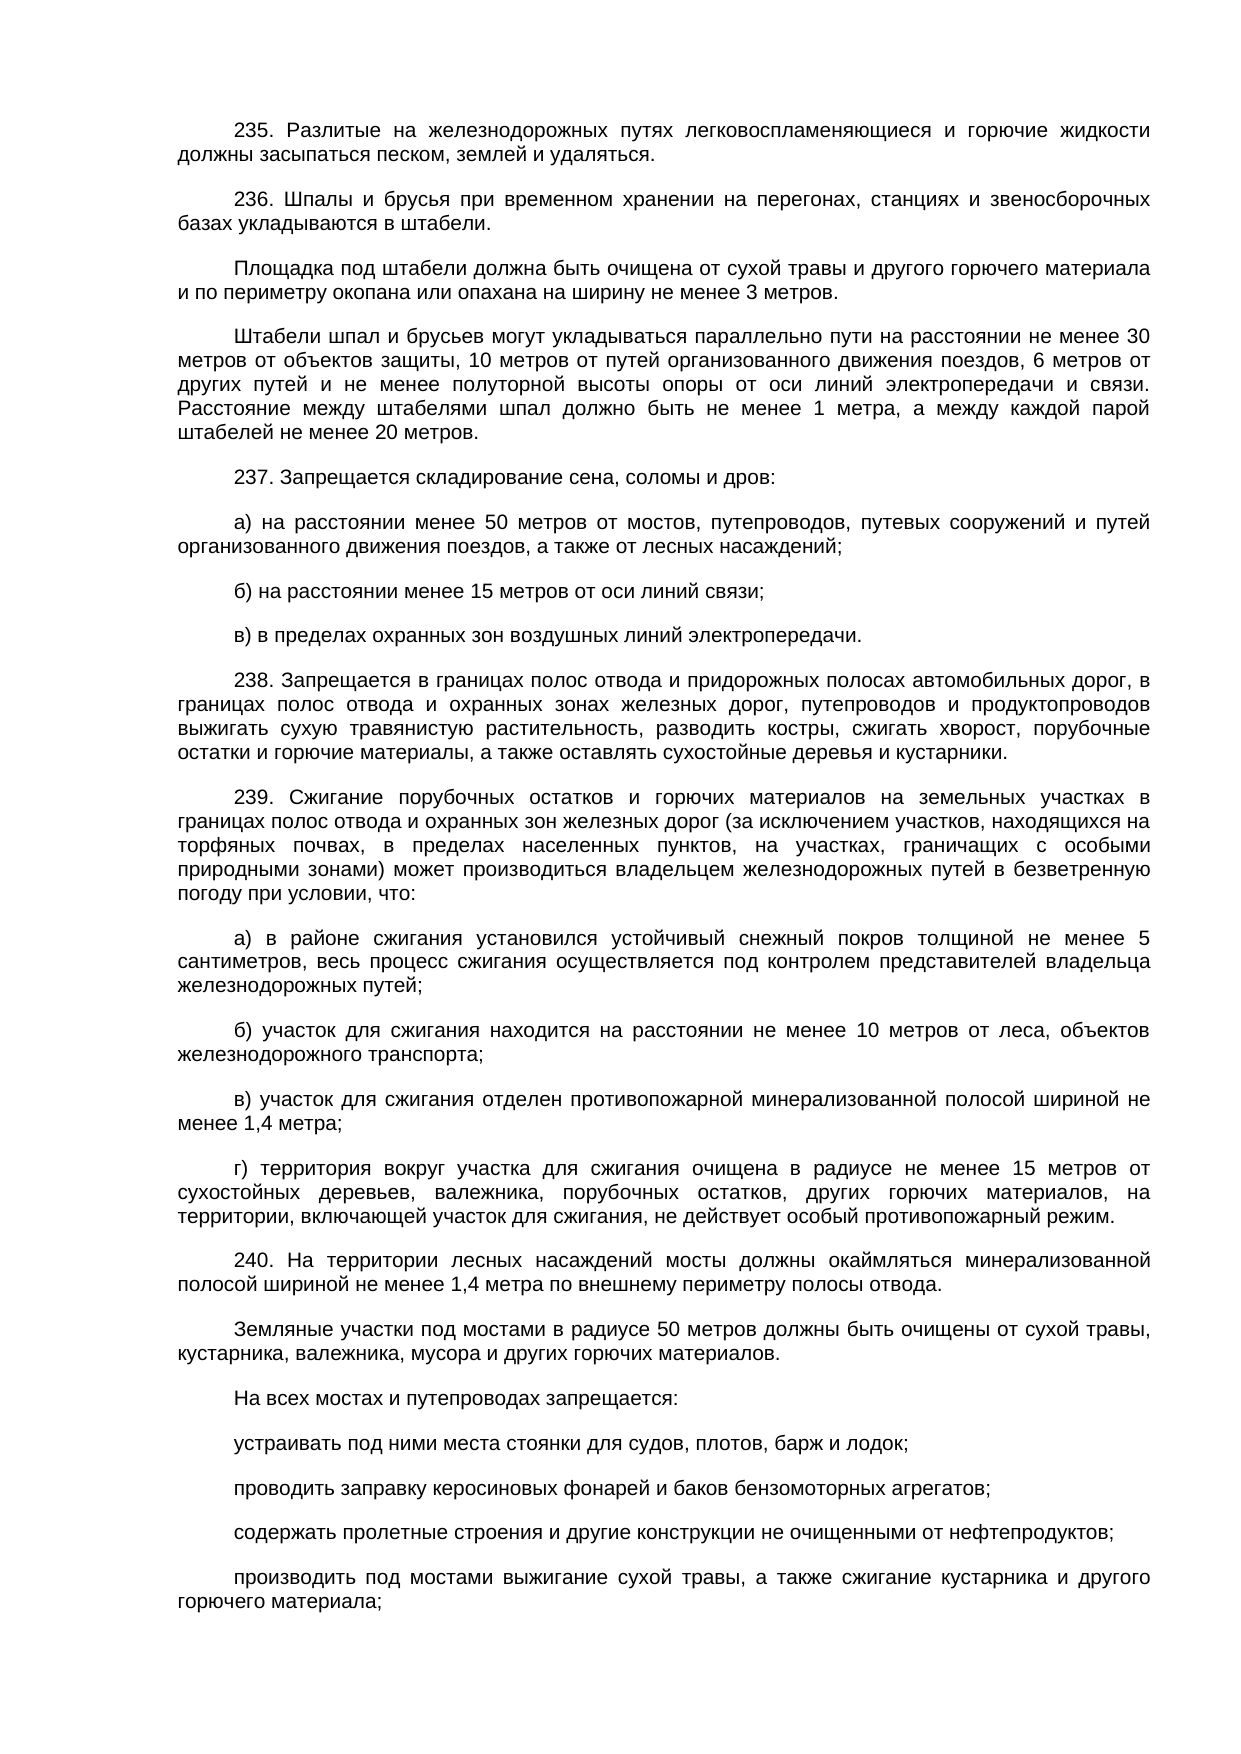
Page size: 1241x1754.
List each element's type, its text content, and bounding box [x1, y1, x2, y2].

text в) в пределах охранных зон воздушных линий электропередачи. [177, 623, 1152, 647]
text б) на расстоянии менее 15 метров от оси линий связи; [177, 578, 1152, 602]
text 240. На территории лесных насаждений мосты должны окаймляться минерализованной полосой шириной не менее 1,4 метра по внешнему периметру полосы отвода. [177, 1248, 1152, 1296]
text содержать пролетные строения и другие конструкции не очищенными от нефтепродуктов; [177, 1520, 1152, 1544]
text а) в районе сжигания установился устойчивый снежный покров толщиной не менее 5 сантиметров, весь процесс сжигания осуществляется под контролем представителей владельца железнодорожных путей; [177, 925, 1152, 997]
text г) территория вокруг участка для сжигания очищена в радиусе не менее 15 метров от сухостойных деревьев, валежника, порубочных остатков, других горючих материалов, на территории, включающей участок для сжигания, не действует особый противопожарный режим. [177, 1156, 1152, 1227]
text производить под мостами выжигание сухой травы, а также сжигание кустарника и другого горючего материала; [177, 1565, 1152, 1613]
text б) участок для сжигания находится на расстоянии не менее 10 метров от леса, объектов железнодорожного транспорта; [177, 1018, 1152, 1066]
text Площадка под штабели должна быть очищена от сухой травы и другого горючего материала и по периметру окопана или опахана на ширину не менее 3 метров. [177, 256, 1152, 303]
text 235. Разлитые на железнодорожных путях легковоспламеняющиеся и горючие жидкости должны засыпаться песком, землей и удаляться. [177, 118, 1152, 166]
text Штабели шпал и брусьев могут укладываться параллельно пути на расстоянии не менее 30 метров от объектов защиты, 10 метров от путей организованного движения поездов, 6 метров от других путей и не менее полуторной высоты опоры от оси линий электропередачи и связи. Расстояние между штабелями шпал должно быть не менее 1 метра, а между каждой парой штабелей не менее 20 метров. [177, 324, 1152, 444]
text 238. Запрещается в границах полос отвода и придорожных полосах автомобильных дорог, в границах полос отвода и охранных зонах железных дорог, путепроводов и продуктопроводов выжигать сухую травянистую растительность, разводить костры, сжигать хворост, порубочные остатки и горючие материалы, а также оставлять сухостойные деревья и кустарники. [177, 668, 1152, 764]
text проводить заправку керосиновых фонарей и баков бензомоторных агрегатов; [177, 1475, 1152, 1499]
text На всех мостах и путепроводах запрещается: [177, 1386, 1152, 1410]
text Земляные участки под мостами в радиусе 50 метров должны быть очищены от сухой травы, кустарника, валежника, мусора и других горючих материалов. [177, 1317, 1152, 1365]
text 237. Запрещается складирование сена, соломы и дров: [177, 465, 1152, 489]
text 239. Сжигание порубочных остатков и горючих материалов на земельных участках в границах полос отвода и охранных зон железных дорог (за исключением участков, находящихся на торфяных почвах, в пределах населенных пунктов, на участках, граничащих с особыми природными зонами) может производиться владельцем железнодорожных путей в безветренную погоду при условии, что: [177, 785, 1152, 904]
text в) участок для сжигания отделен противопожарной минерализованной полосой шириной не менее 1,4 метра; [177, 1087, 1152, 1135]
text устраивать под ними места стоянки для судов, плотов, барж и лодок; [177, 1431, 1152, 1454]
text 236. Шпалы и брусья при временном хранении на перегонах, станциях и звеносборочных базах укладываются в штабели. [177, 187, 1152, 235]
text а) на расстоянии менее 50 метров от мостов, путепроводов, путевых сооружений и путей организованного движения поездов, а также от лесных насаждений; [177, 510, 1152, 558]
